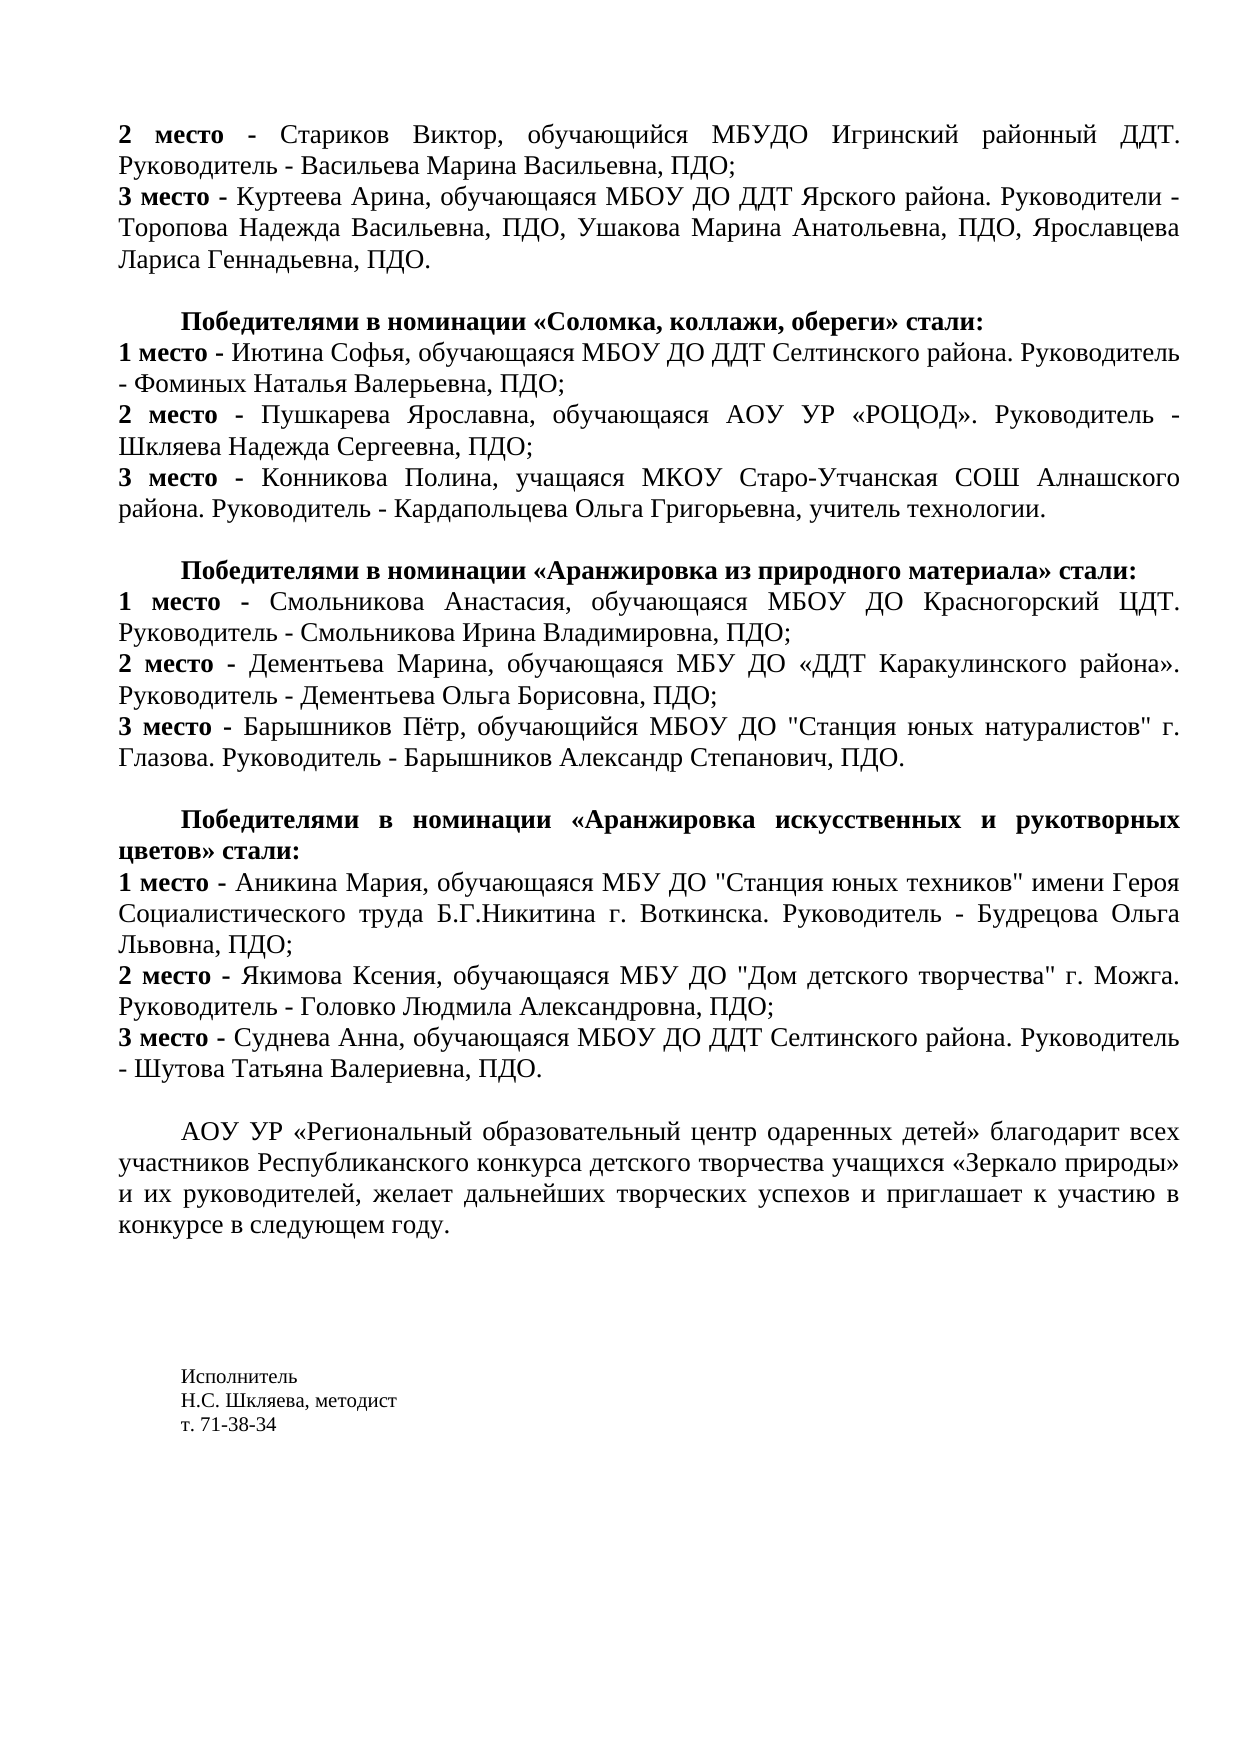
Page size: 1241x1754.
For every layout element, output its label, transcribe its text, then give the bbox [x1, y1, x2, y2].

text т. 71-38-34 [118, 1412, 1181, 1436]
text 1 место - Аникина Мария, обучающаяся МБУ ДО "Станция юных техников" имени Героя Социалистического труда Б.Г.Никитина г. Воткинска. Руководитель - Будрецова Ольга Львовна, ПДО; [118, 866, 1181, 959]
text Н.С. Шкляева, методист [118, 1388, 1181, 1412]
text Победителями в номинации «Соломка, коллажи, обереги» стали: [118, 305, 1181, 336]
text Победителями в номинации «Аранжировка искусственных и рукотворных цветов» стали: [118, 803, 1181, 866]
text 1 место - Иютина Софья, обучающаяся МБОУ ДО ДДТ Селтинского района. Руководитель - Фоминых Наталья Валерьевна, ПДО; [118, 336, 1181, 398]
text 3 место - Куртеева Арина, обучающаяся МБОУ ДО ДДТ Ярского района. Руководители - Торопова Надежда Васильевна, ПДО, Ушакова Марина Анатольевна, ПДО, Ярославцева Лариса Геннадьевна, ПДО. [118, 180, 1181, 274]
text Победителями в номинации «Аранжировка из природного материала» стали: [118, 554, 1181, 585]
text Исполнитель [118, 1364, 1181, 1388]
text 3 место - Суднева Анна, обучающаяся МБОУ ДО ДДТ Селтинского района. Руководитель - Шутова Татьяна Валериевна, ПДО. [118, 1021, 1181, 1084]
text АОУ УР «Региональный образовательный центр одаренных детей» благодарит всех участников Республиканского конкурса детского творчества учащихся «Зеркало природы» и их руководителей, желает дальнейших творческих успехов и приглашает к участию в конкурсе в следующем году. [118, 1115, 1181, 1239]
text 3 место - Конникова Полина, учащаяся МКОУ Старо-Утчанская СОШ Алнашского района. Руководитель - Кардапольцева Ольга Григорьевна, учитель технологии. [118, 461, 1181, 523]
text 2 место - Дементьева Марина, обучающаяся МБУ ДО «ДДТ Каракулинского района». Руководитель - Дементьева Ольга Борисовна, ПДО; [118, 648, 1181, 710]
text 1 место - Смольникова Анастасия, обучающаяся МБОУ ДО Красногорский ЦДТ. Руководитель - Смольникова Ирина Владимировна, ПДО; [118, 585, 1181, 648]
text 2 место - Якимова Ксения, обучающаяся МБУ ДО "Дом детского творчества" г. Можга. Руководитель - Головко Людмила Александровна, ПДО; [118, 959, 1181, 1021]
text 2 место - Стариков Виктор, обучающийся МБУДО Игринский районный ДДТ. Руководитель - Васильева Марина Васильевна, ПДО; [118, 118, 1181, 180]
text 2 место - Пушкарева Ярославна, обучающаяся АОУ УР «РОЦОД». Руководитель - Шкляева Надежда Сергеевна, ПДО; [118, 398, 1181, 461]
text 3 место - Барышников Пётр, обучающийся МБОУ ДО "Станция юных натуралистов" г. Глазова. Руководитель - Барышников Александр Степанович, ПДО. [118, 710, 1181, 772]
